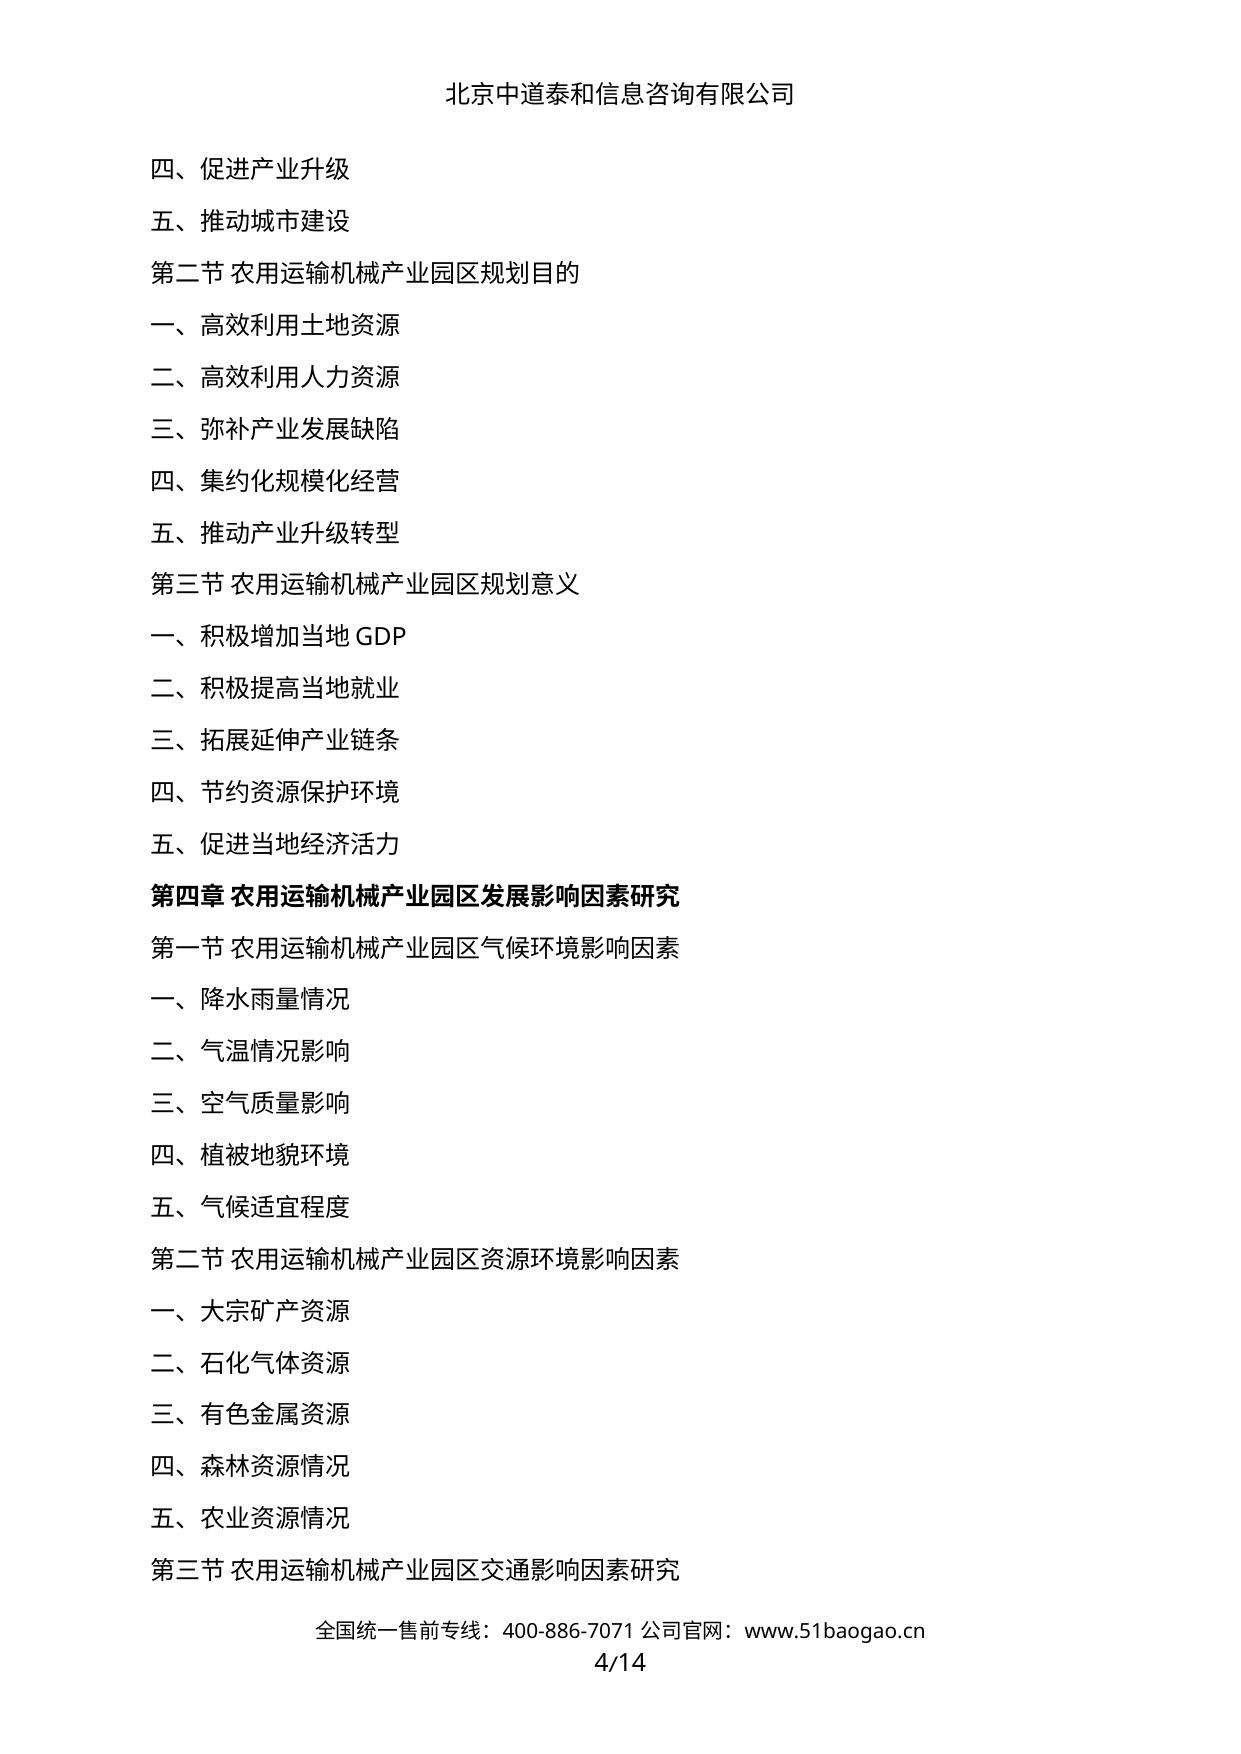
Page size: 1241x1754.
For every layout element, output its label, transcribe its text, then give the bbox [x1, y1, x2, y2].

text 三、弥补产业发展缺陷 [150, 409, 1090, 446]
text 三、拓展延伸产业链条 [150, 721, 1090, 757]
text 四、节约资源保护环境 [150, 772, 1090, 809]
text 五、气候适宜程度 [150, 1187, 1090, 1224]
text 第二节 农用运输机械产业园区规划目的 [150, 254, 1090, 290]
text 第三节 农用运输机械产业园区交通影响因素研究 [150, 1551, 1090, 1587]
text 二、石化气体资源 [150, 1343, 1090, 1379]
text 一、高效利用土地资源 [150, 306, 1090, 342]
text 第四章 农用运输机械产业园区发展影响因素研究 [150, 876, 1090, 912]
text 四、促进产业升级 [150, 150, 1090, 186]
text 第三节 农用运输机械产业园区规划意义 [150, 565, 1090, 601]
text 四、集约化规模化经营 [150, 461, 1090, 497]
text 第二节 农用运输机械产业园区资源环境影响因素 [150, 1239, 1090, 1276]
text 一、降水雨量情况 [150, 980, 1090, 1016]
text 五、推动产业升级转型 [150, 513, 1090, 549]
text 三、有色金属资源 [150, 1395, 1090, 1431]
text 一、积极增加当地GDP [150, 617, 1090, 653]
text 二、气温情况影响 [150, 1032, 1090, 1068]
text 一、大宗矿产资源 [150, 1291, 1090, 1327]
text 四、植被地貌环境 [150, 1136, 1090, 1172]
text 四、森林资源情况 [150, 1447, 1090, 1483]
text 第一节 农用运输机械产业园区气候环境影响因素 [150, 928, 1090, 964]
text 五、促进当地经济活力 [150, 824, 1090, 861]
text 三、空气质量影响 [150, 1084, 1090, 1120]
text 五、农业资源情况 [150, 1499, 1090, 1535]
text 五、推动城市建设 [150, 202, 1090, 238]
text 二、积极提高当地就业 [150, 669, 1090, 705]
text 二、高效利用人力资源 [150, 357, 1090, 394]
